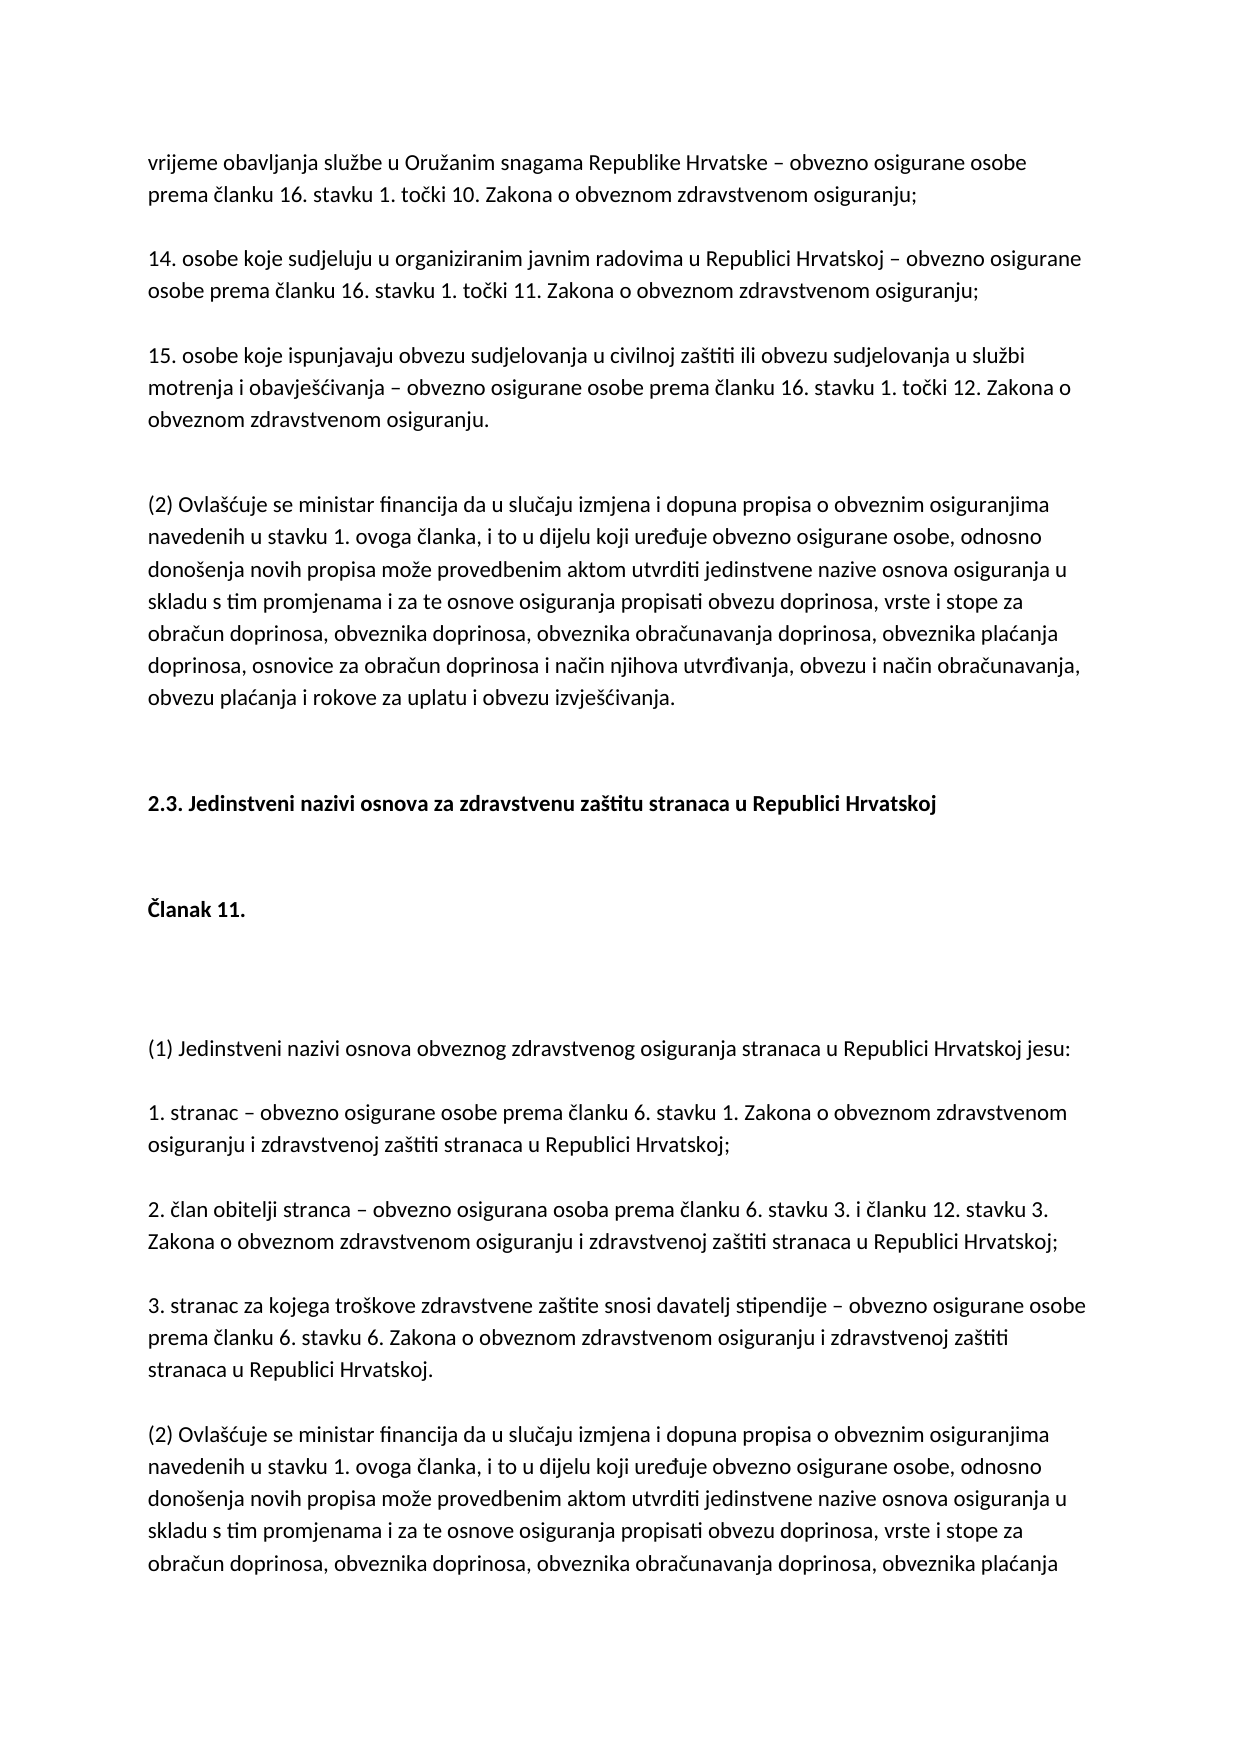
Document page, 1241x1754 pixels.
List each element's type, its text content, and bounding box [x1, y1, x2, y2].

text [148, 1034, 1093, 1577]
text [148, 148, 1093, 433]
text 2.3. Jedinstveni nazivi osnova za zdravstvenu zaštitu stranaca u Republici Hrvatskoj [148, 789, 1093, 817]
text (2) Ovlašćuje se ministar financija da u slučaju izmjena i dopuna propisa o obveznim osiguranjima navedenih u stavku 1. ovoga članka, i to u dijelu koji uređuje obvezno osigurane osobe, odnosno donošenja novih propisa može provedbenim aktom utvrditi jedinstvene nazive osnova osiguranja u skladu s tim promjenama i za te osnove osiguranja propisati obvezu doprinosa, vrste i stope za obračun doprinosa, obveznika doprinosa, obveznika obračunavanja doprinosa, obveznika plaćanja doprinosa, osnovice za obračun doprinosa i način njihova utvrđivanja, obvezu i način obračunavanja, obvezu plaćanja i rokove za uplatu i obvezu izvješćivanja. [148, 458, 1093, 711]
text Članak 11. [148, 896, 1093, 923]
